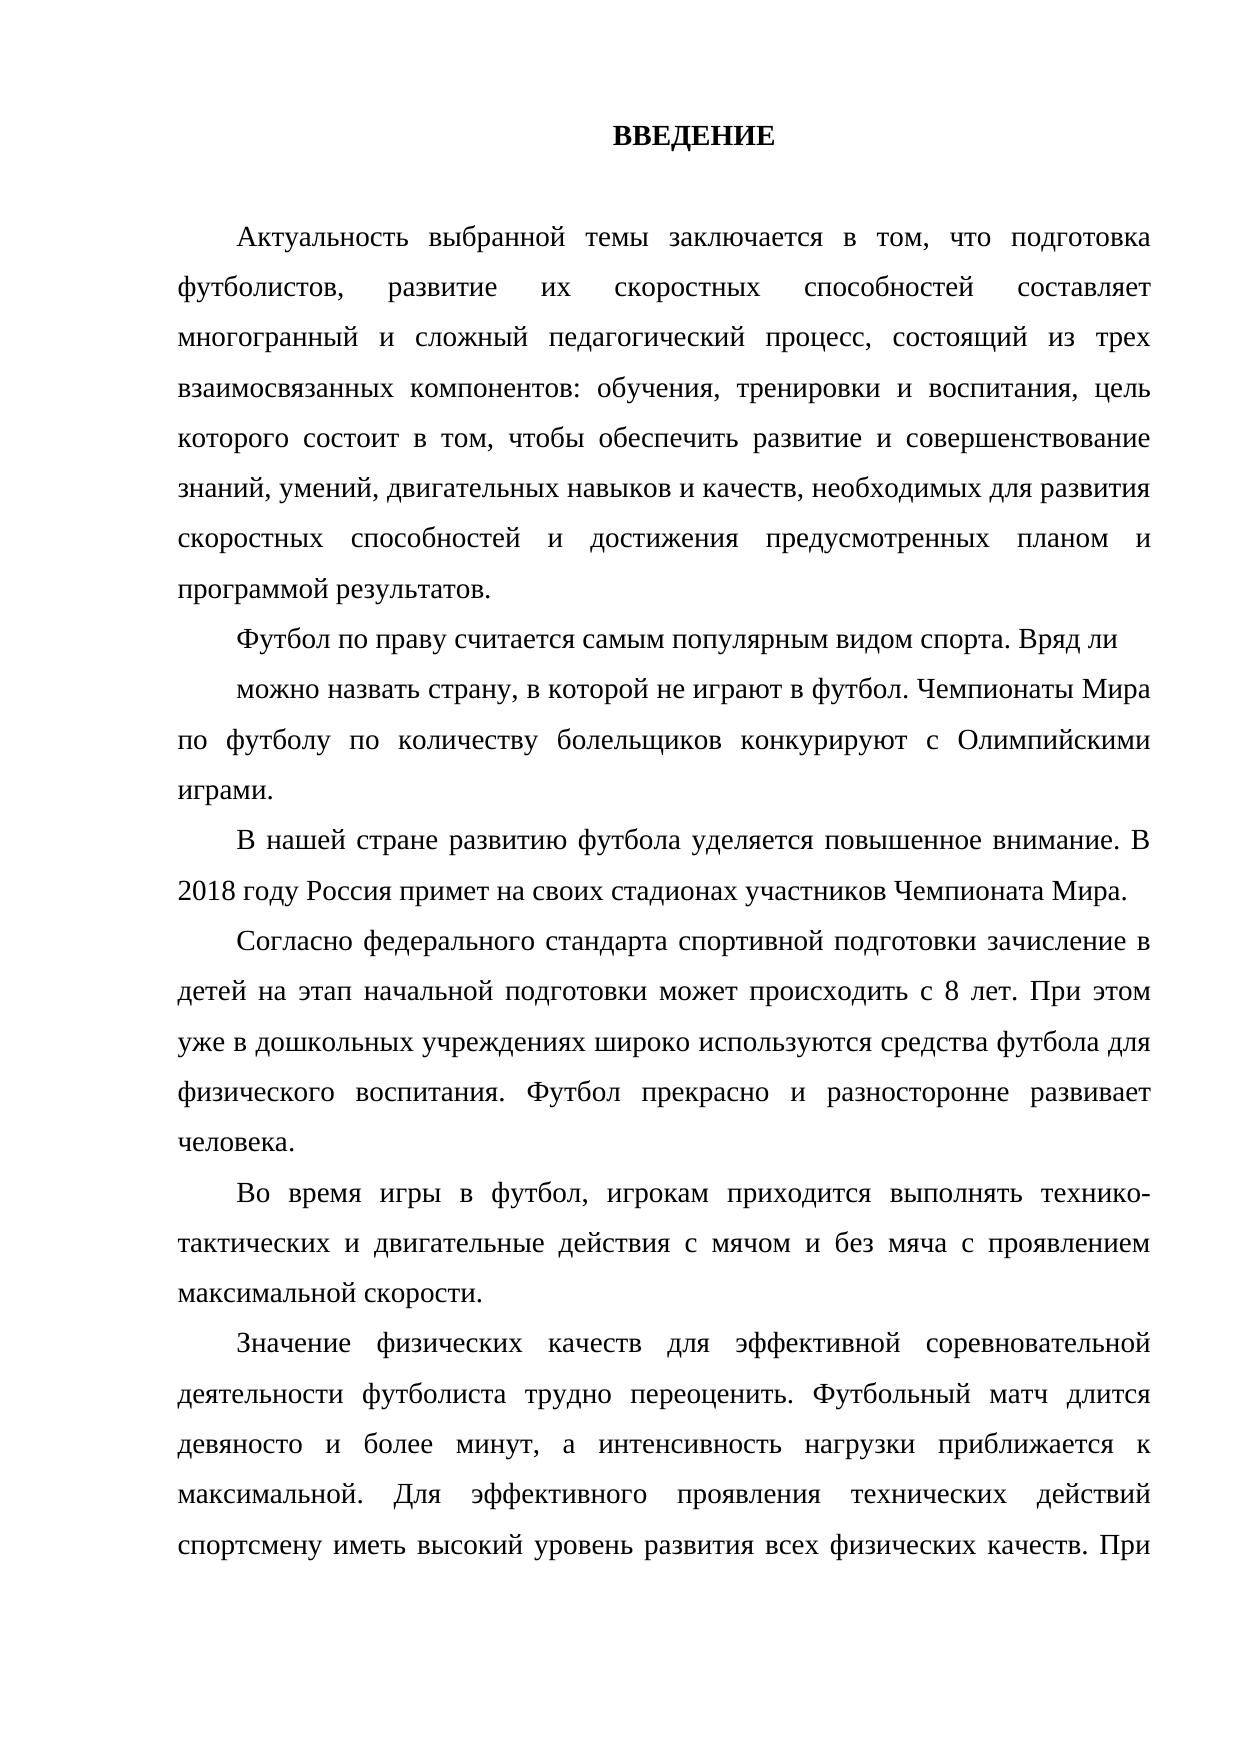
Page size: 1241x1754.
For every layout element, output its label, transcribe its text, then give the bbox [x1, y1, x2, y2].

text Актуальность выбранной темы заключается в том, что подготовка футболистов, развитие их скоростных способностей составляет многогранный и сложный педагогический процесс, состоящий из трех взаимосвязанных компонентов: обучения, тренировки и воспитания, цель которого состоит в том, чтобы обеспечить развитие и совершенствование знаний, умений, двигательных навыков и качеств, необходимых для развития скоростных способностей и достижения предусмотренных планом и программой результатов. [177, 219, 1152, 604]
text можно назвать страну, в которой не играют в футбол. Чемпионаты Мира по футболу по количеству болельщиков конкурируют с Олимпийскими играми. [177, 672, 1152, 806]
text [177, 1326, 1152, 1560]
text Футбол по праву считается самым популярным видом спорта. Вряд ли [177, 621, 1152, 655]
text Согласно федерального стандарта спортивной подготовки зачисление в детей на этап начальной подготовки может происходить с 8 лет. При этом уже в дошкольных учреждениях широко используются средства футбола для физического воспитания. Футбол прекрасно и разносторонне развивает человека. [177, 923, 1152, 1158]
text Во время игры в футбол, игрокам приходится выполнять технико-тактических и двигательные действия с мячом и без мяча с проявлением максимальной скорости. [177, 1175, 1152, 1309]
text Введение [177, 118, 1152, 152]
text В нашей стране развитию футбола уделяется повышенное внимание. В 2018 году Россия примет на своих стадионах участников Чемпионата Мира. [177, 822, 1152, 906]
